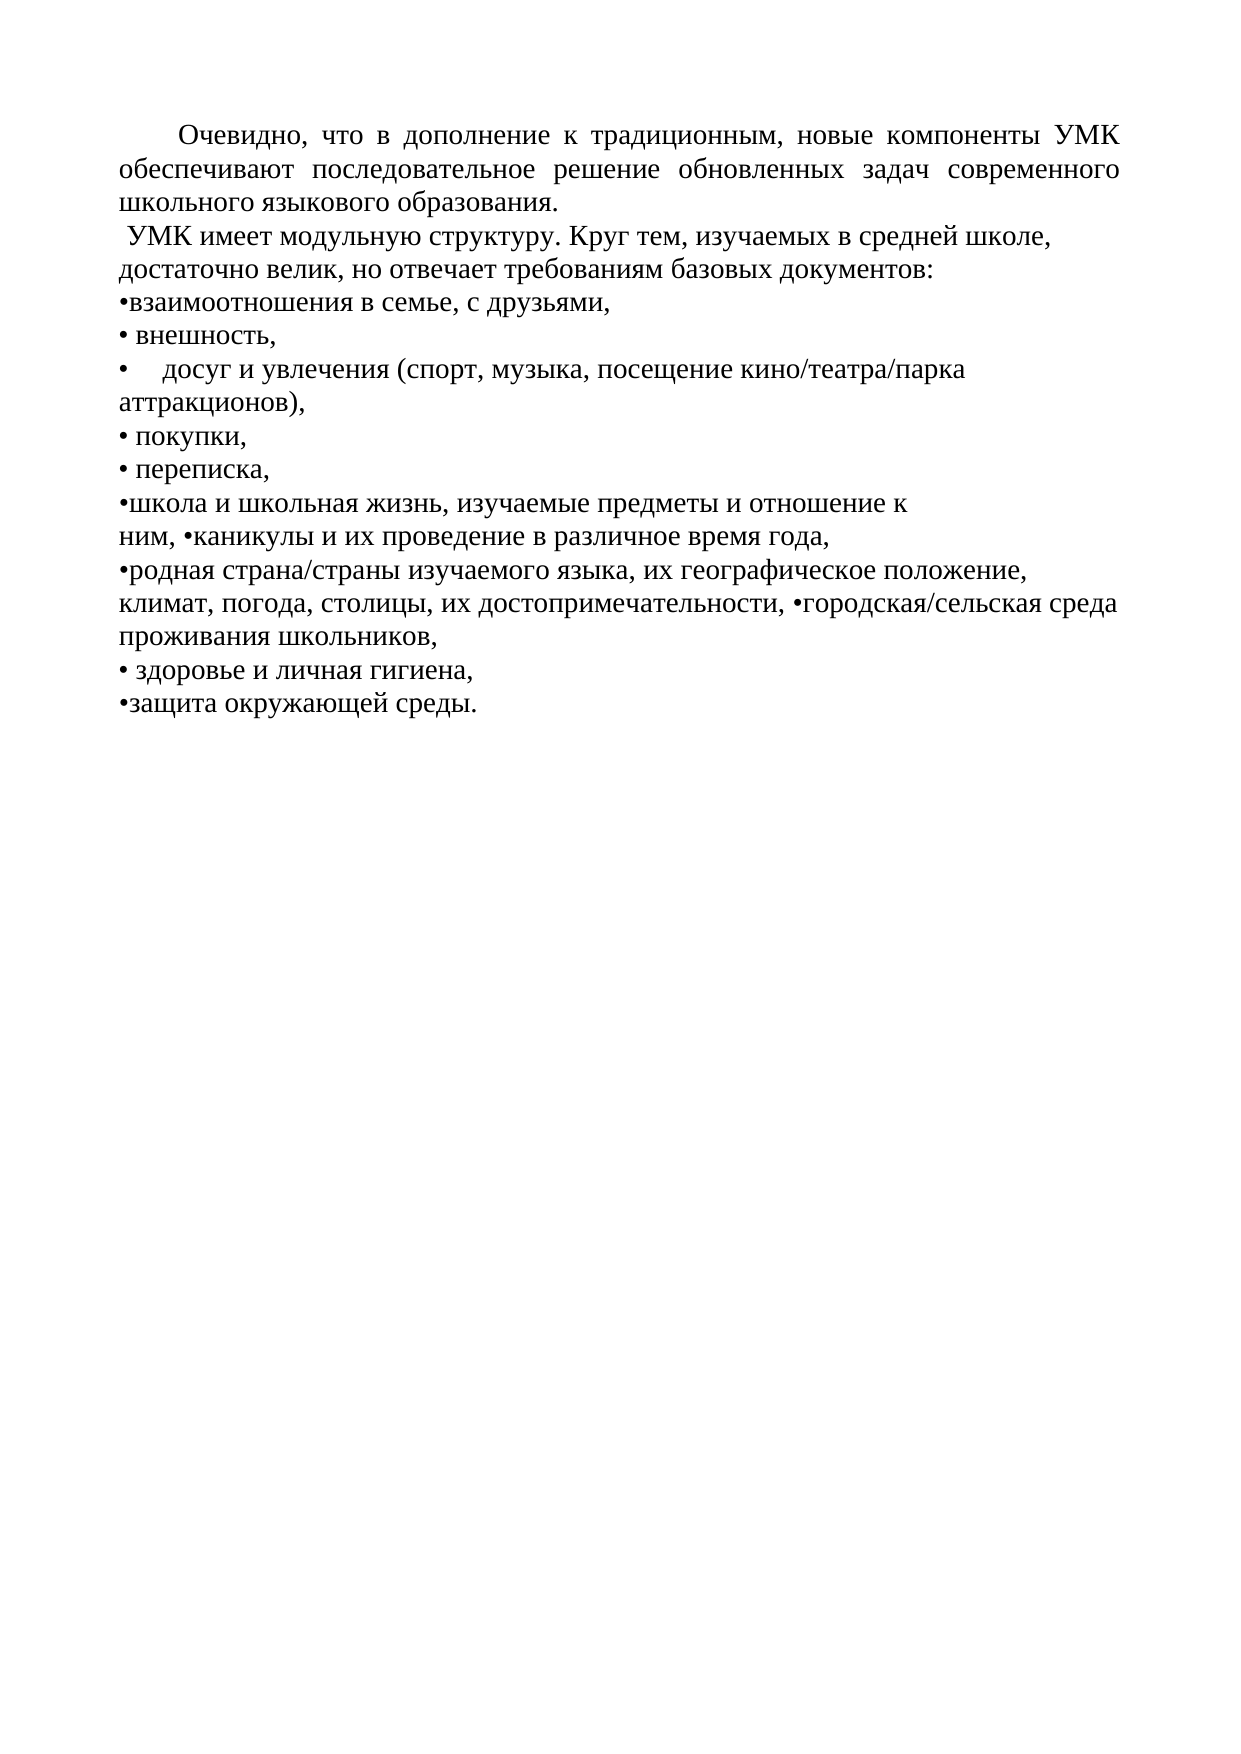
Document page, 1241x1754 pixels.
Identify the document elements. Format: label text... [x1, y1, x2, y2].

list досуг и увлечения (спорт, музыка, посещение кино/театра/парка аттракционов), [118, 352, 1121, 418]
list внешность, [118, 317, 1123, 351]
list покупки, [118, 418, 1123, 451]
text УМК имеет модульную структуру. Круг тем, изучаемых в средней школе, достаточно велик, но отвечает требованиям базовых документов: •взаимоотношения в семье, с друзьями, [119, 219, 1123, 317]
text •родная страна/страны изучаемого языка, их географическое положение, климат, погода, столицы, их достопримечательности, •городская/сельская среда проживания школьников, [119, 553, 1121, 652]
text •школа и школьная жизнь, изучаемые предметы и отношение к ним, •каникулы и их проведение в различное время года, [119, 486, 971, 551]
list переписка, [118, 451, 1123, 485]
text •защита окружающей среды. [119, 686, 1123, 719]
list здоровье и личная гигиена, [118, 652, 1123, 686]
text Очевидно, что в дополнение к традиционным, новые компоненты УМК обеспечивают последовательное решение обновленных задач современного школьного языкового образования. [119, 118, 1121, 217]
